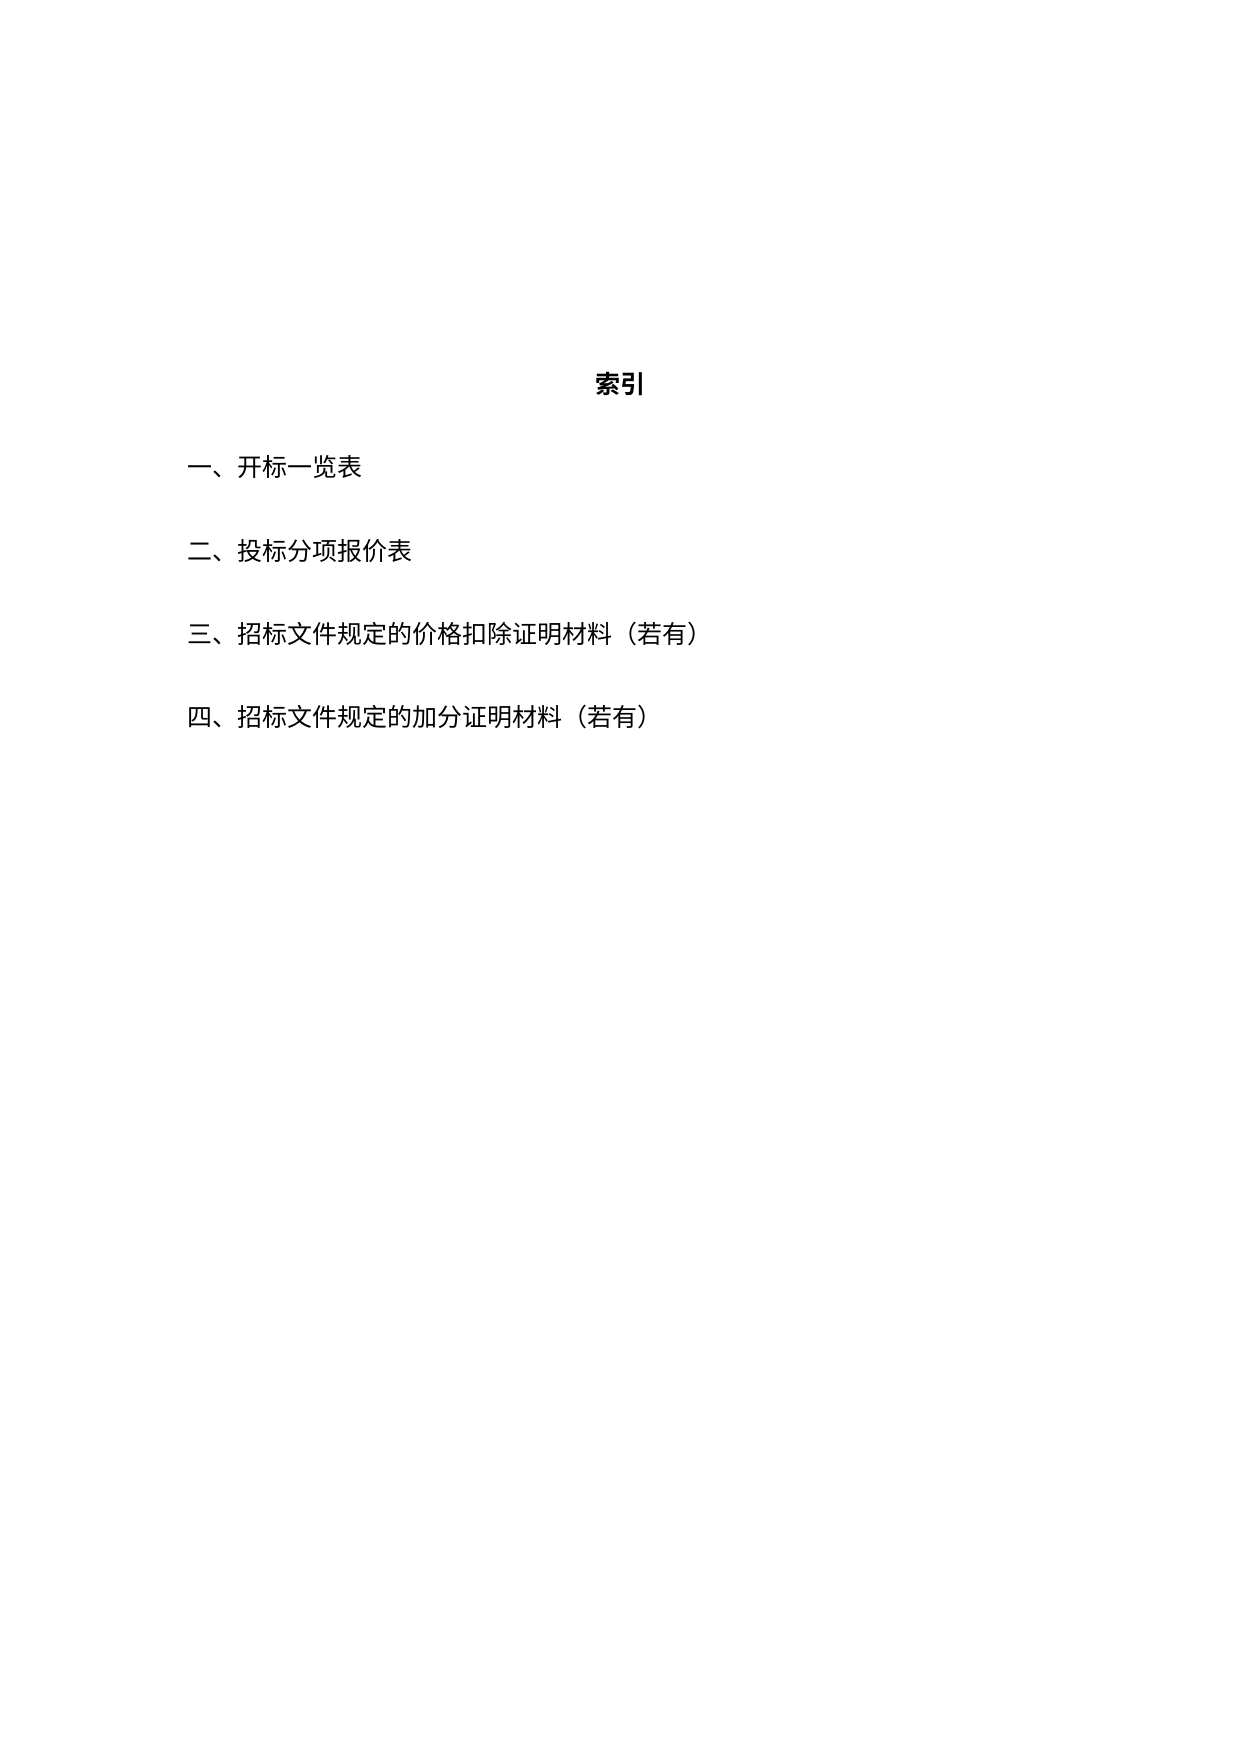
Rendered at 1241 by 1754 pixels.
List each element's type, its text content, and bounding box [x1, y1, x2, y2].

text 四、招标文件规定的加分证明材料（若有） [187, 683, 1053, 748]
text 一、开标一览表 [187, 433, 1053, 498]
text 二、投标分项报价表 [187, 517, 1053, 582]
text 三、招标文件规定的价格扣除证明材料（若有） [187, 600, 1053, 665]
text 索引 [187, 285, 1053, 415]
